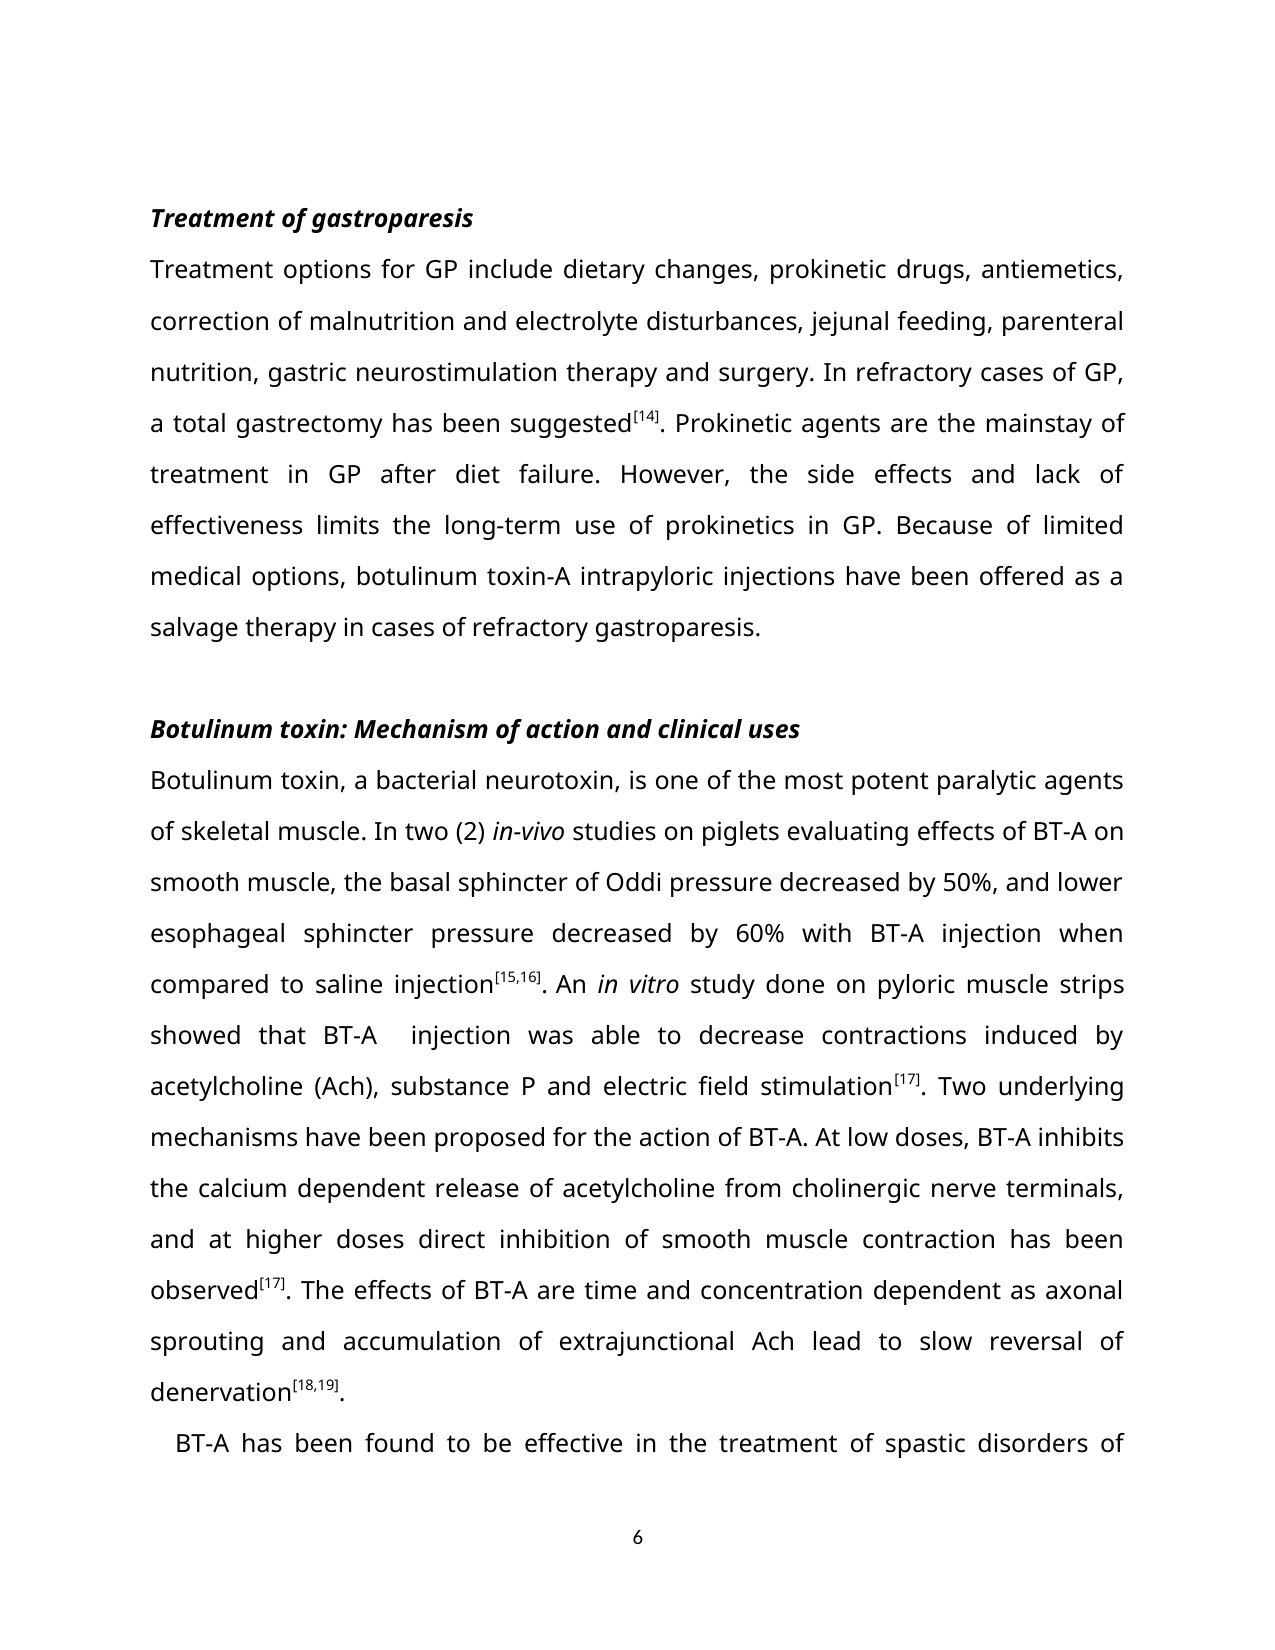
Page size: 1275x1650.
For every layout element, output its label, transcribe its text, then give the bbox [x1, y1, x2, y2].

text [150, 1426, 1125, 1460]
text Botulinum toxin: Mechanism of action and clinical uses [150, 711, 1125, 746]
text Treatment options for GP include dietary changes, prokinetic drugs, antiemetics, correction of malnutrition and electrolyte disturbances, jejunal feeding, parenteral nutrition, gastric neurostimulation therapy and surgery. In refractory cases of GP, a total gastrectomy has been suggested[14]. Prokinetic agents are the mainstay of treatment in GP after diet failure. However, the side effects and lack of effectiveness limits the long-term use of prokinetics in GP. Because of limited medical options, botulinum toxin-A intrapyloric injections have been offered as a salvage therapy in cases of refractory gastroparesis. [150, 252, 1125, 643]
text Treatment of gastroparesis [150, 201, 1125, 235]
text Botulinum toxin, a bacterial neurotoxin, is one of the most potent paralytic agents of skeletal muscle. In two (2) in-vivo studies on piglets evaluating effects of BT-A on smooth muscle, the basal sphincter of Oddi pressure decreased by 50%, and lower esophageal sphincter pressure decreased by 60% with BT-A injection when compared to saline injection[15,16]. An in vitro study done on pyloric muscle strips showed that BT-A injection was able to decrease contractions induced by acetylcholine (Ach), substance P and electric field stimulation[17]. Two underlying mechanisms have been proposed for the action of BT-A. At low doses, BT-A inhibits the calcium dependent release of acetylcholine from cholinergic nerve terminals, and at higher doses direct inhibition of smooth muscle contraction has been observed[17]. The effects of BT-A are time and concentration dependent as axonal sprouting and accumulation of extrajunctional Ach lead to slow reversal of denervation[18,19]. [150, 762, 1125, 1409]
